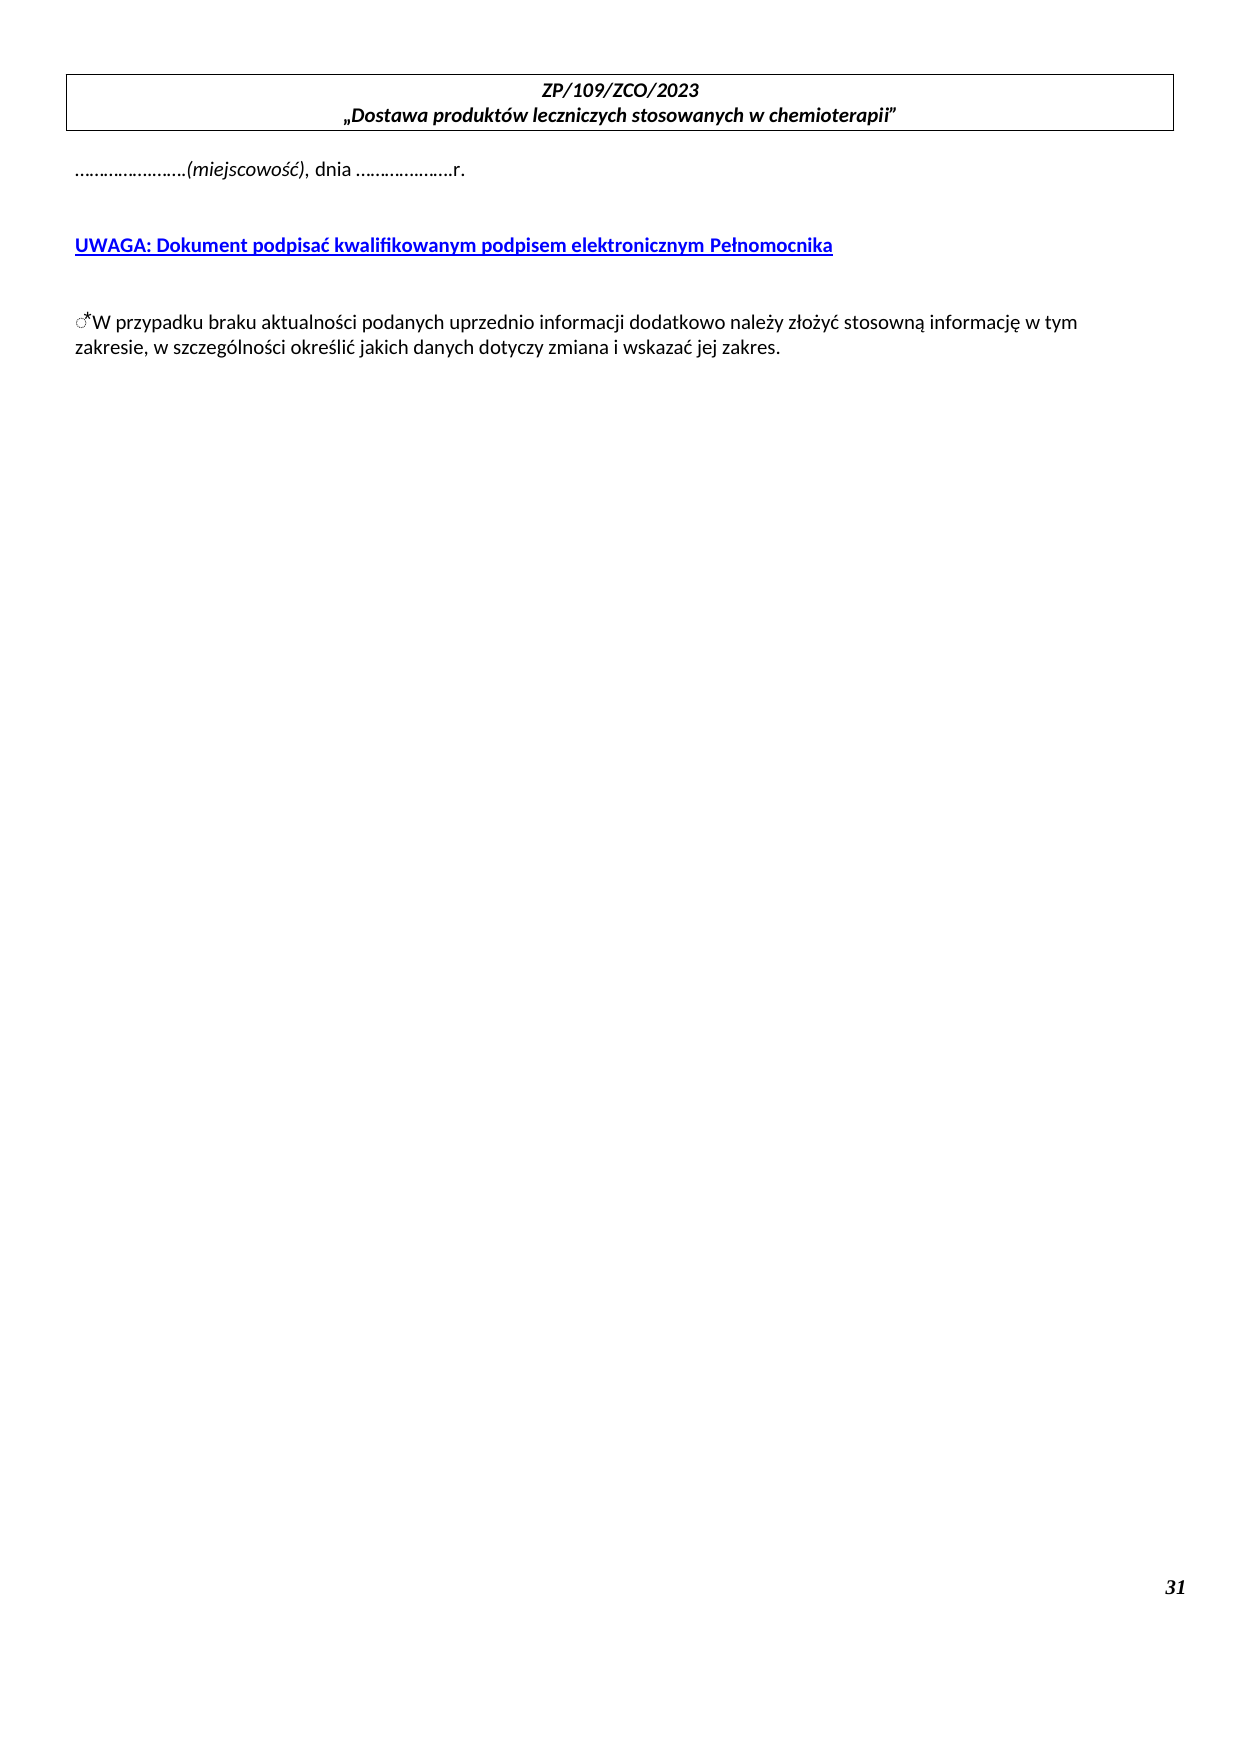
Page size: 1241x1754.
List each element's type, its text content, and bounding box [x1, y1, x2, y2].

text …………….…….(miejscowość), dnia ………….…….r. [75, 156, 1165, 182]
text UWAGA: Dokument podpisać kwalifikowanym podpisem elektronicznym Pełnomocnika [75, 233, 1165, 258]
text ⃰ W przypadku braku aktualności podanych uprzednio informacji dodatkowo należy złożyć stosowną informację w tym zakresie, w szczególności określić jakich danych dotyczy zmiana i wskazać jej zakres. [75, 309, 1121, 360]
